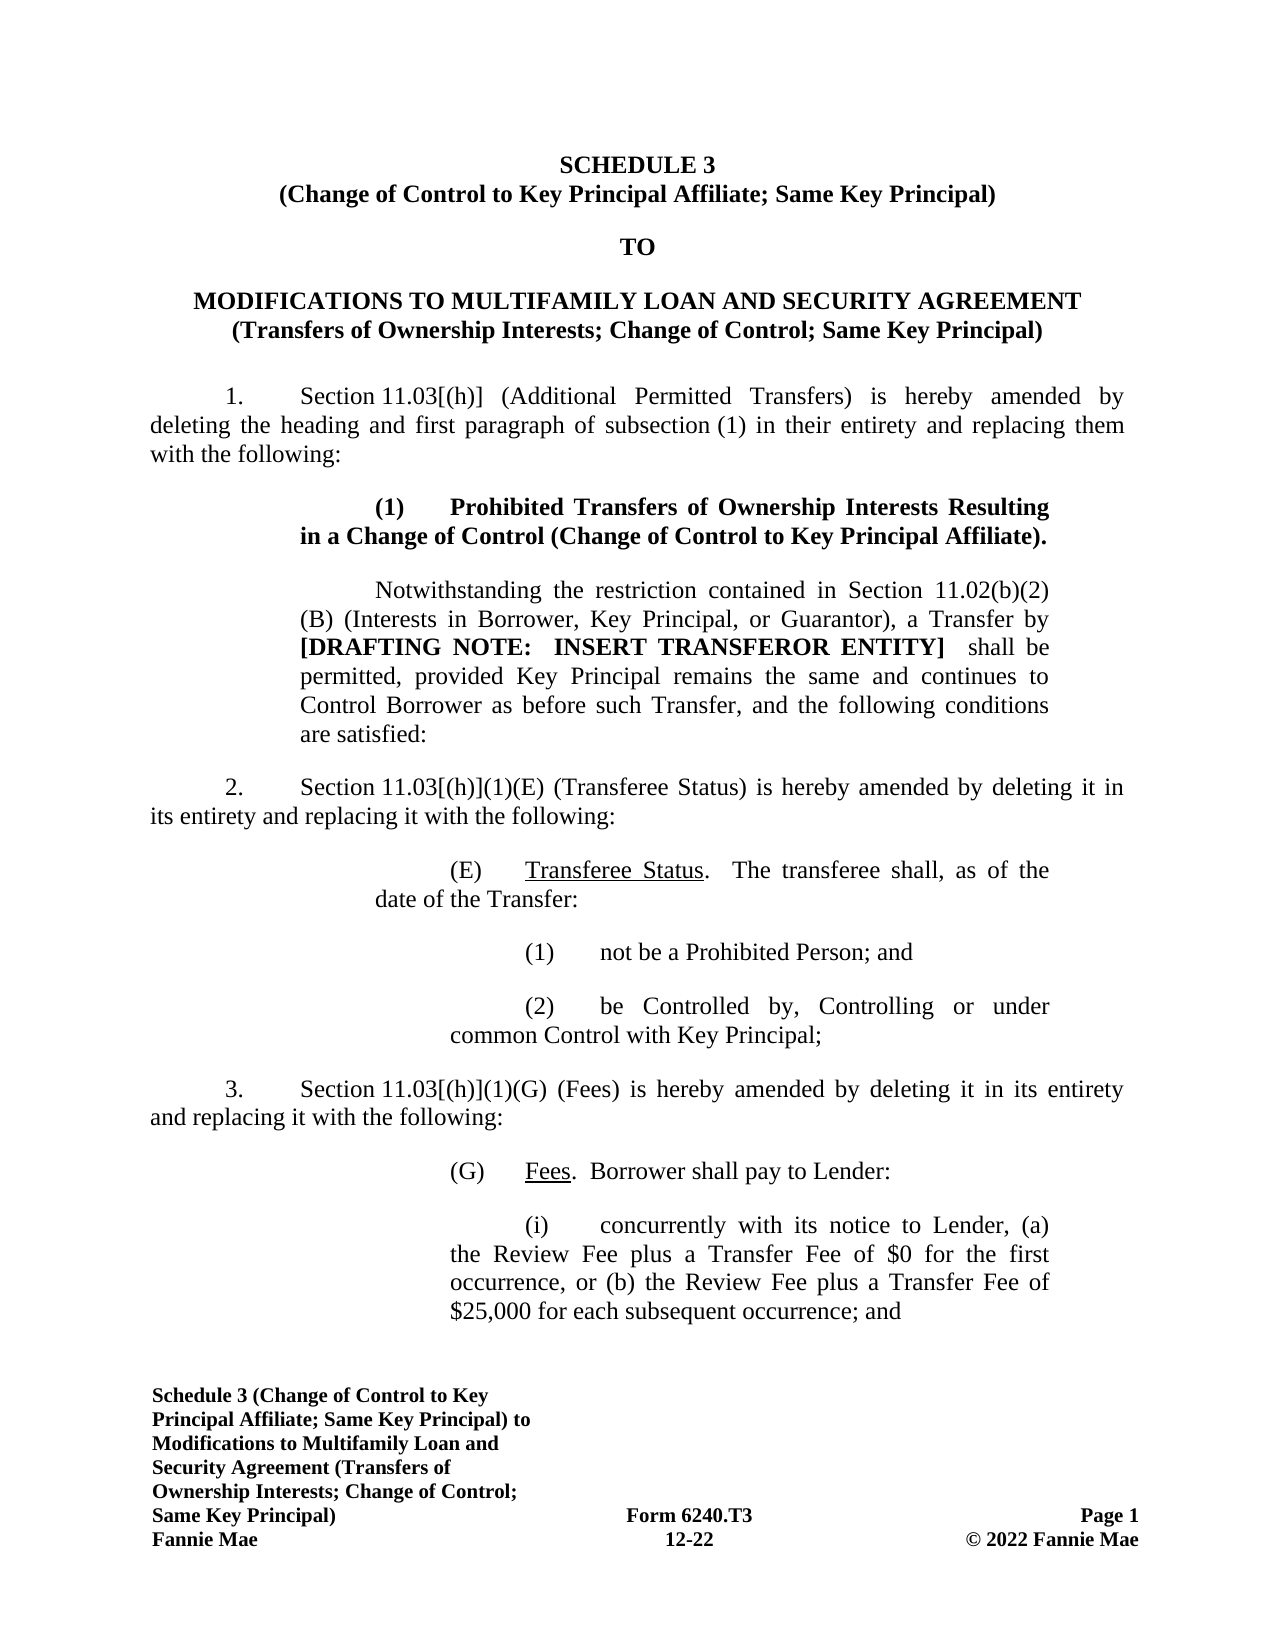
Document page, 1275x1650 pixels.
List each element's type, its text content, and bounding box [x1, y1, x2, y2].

text (G) Fees. Borrower shall pay to Lender: [375, 1156, 1050, 1185]
text (2) be Controlled by, Controlling or under common Control with Key Principal; [450, 991, 1050, 1049]
text (i) concurrently with its notice to Lender, (a) the Review Fee plus a Transfer Fee of $0 for the first occurrence, or (b) the Review Fee plus a Transfer Fee of $25,000 for each subsequent occurrence; and [450, 1210, 1050, 1325]
text TO [150, 232, 1125, 261]
list Section 11.03[(h)](1)(E) (Transferee Status) is hereby amended by deleting it in its entirety and replacing it with the following: [150, 772, 1125, 830]
text (Transfers of Ownership Interests; Change of Control; Same Key Principal) [150, 315, 1125, 344]
text Notwithstanding the restriction contained in Section 11.02(b)(2)(B) (Interests in Borrower, Key Principal, or Guarantor), a Transfer by [DRAFTING NOTE: INSERT TRANSFEROR ENTITY] shall be permitted, provided Key Principal remains the same and continues to Control Borrower as before such Transfer, and the following conditions are satisfied: [300, 575, 1050, 747]
text (E) Transferee Status. The transferee shall, as of the date of the Transfer: [375, 855, 1050, 912]
list Section 11.03[(h)](1)(G) (Fees) is hereby amended by deleting it in its entirety and replacing it with the following: [150, 1074, 1125, 1131]
text (1) not be a Prohibited Person; and [450, 937, 1050, 966]
text (1) Prohibited Transfers of Ownership Interests Resulting in a Change of Control (Change of Control to Key Principal Affiliate). [300, 492, 1050, 550]
text MODIFICATIONS TO MULTIFAMILY LOAN AND SECURITY AGREEMENT [150, 286, 1125, 315]
text (Change of Control to Key Principal Affiliate; Same Key Principal) [150, 179, 1125, 207]
list Section 11.03[(h)] (Additional Permitted Transfers) is hereby amended by deleting the heading and first paragraph of subsection (1) in their entirety and replacing them with the following: [150, 381, 1125, 467]
text SCHEDULE 3 [150, 150, 1125, 179]
